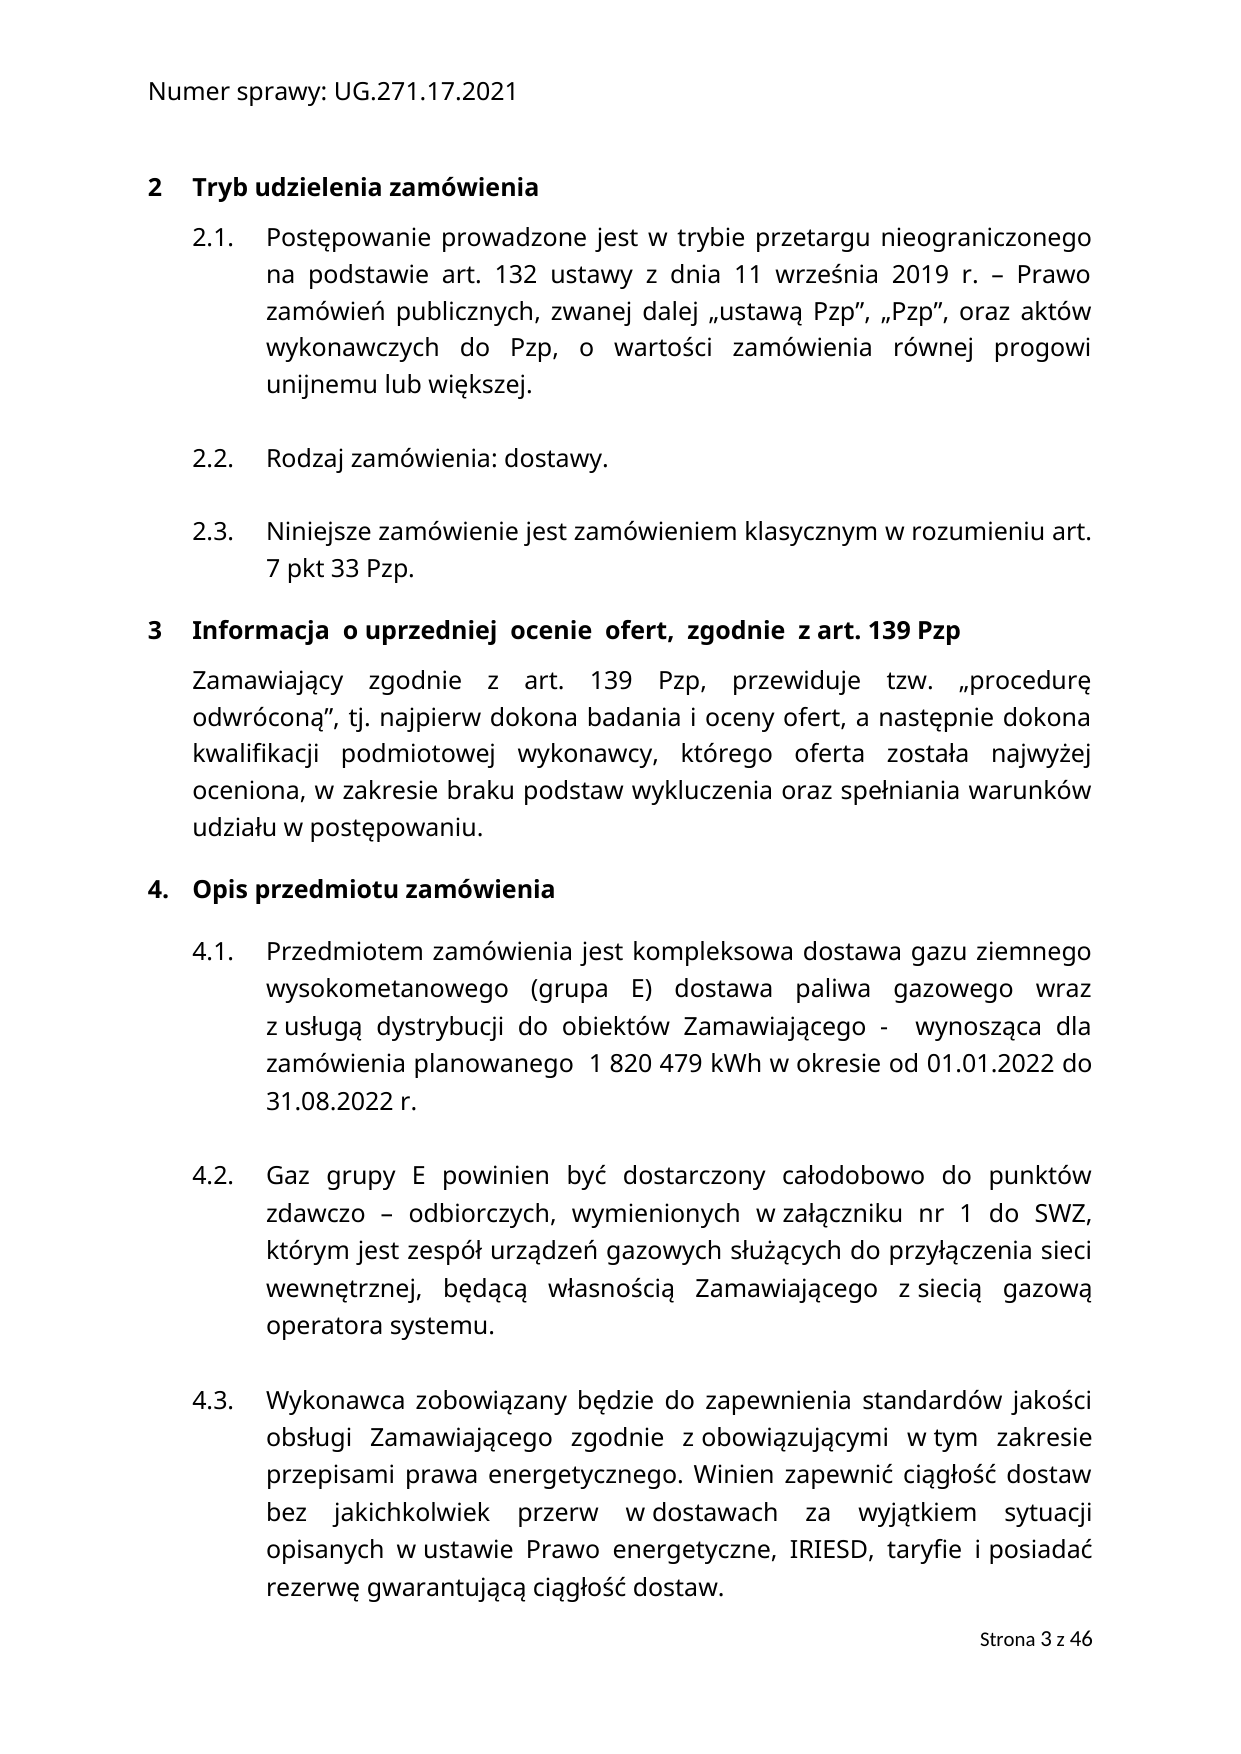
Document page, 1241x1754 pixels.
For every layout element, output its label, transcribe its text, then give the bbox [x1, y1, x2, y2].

list Przedmiotem zamówienia jest kompleksowa dostawa gazu ziemnego wysokometanowego (grupa E) dostawa paliwa gazowego wraz z usługą dystrybucji do obiektów Zamawiającego - wynosząca dla zamówienia planowanego 1 820 479 kWh w okresie od 01.01.2022 do 31.08.2022 r. [192, 934, 1093, 1117]
subtitle Opis przedmiotu zamówienia [148, 871, 1093, 905]
list Gaz grupy E powinien być dostarczony całodobowo do punktów zdawczo – odbiorczych, wymienionych w załączniku nr 1 do SWZ, którym jest zespół urządzeń gazowych służących do przyłączenia sieci wewnętrznej, będącą własnością Zamawiającego z siecią gazową operatora systemu. [192, 1158, 1093, 1342]
list Niniejsze zamówienie jest zamówieniem klasycznym w rozumieniu art. 7 pkt 33 Pzp. [192, 514, 1093, 585]
subtitle Informacja o uprzedniej ocenie ofert, zgodnie z art. 139 Pzp [148, 612, 1093, 647]
list Postępowanie prowadzone jest w trybie przetargu nieograniczonego na podstawie art. 132 ustawy z dnia 11 września 2019 r. – Prawo zamówień publicznych, zwanej dalej „ustawą Pzp”, „Pzp”, oraz aktów wykonawczych do Pzp, o wartości zamówienia równej progowi unijnemu lub większej. [192, 220, 1093, 401]
list Rodzaj zamówienia: dostawy. [192, 440, 1093, 474]
subtitle Tryb udzielenia zamówienia [148, 170, 1093, 204]
text Zamawiający zgodnie z art. 139 Pzp, przewiduje tzw. „procedurę odwróconą”, tj. najpierw dokona badania i oceny ofert, a następnie dokona kwalifikacji podmiotowej wykonawcy, którego oferta została najwyżej oceniona, w zakresie braku podstaw wykluczenia oraz spełniania warunków udziału w postępowaniu. [192, 662, 1093, 843]
list Wykonawca zobowiązany będzie do zapewnienia standardów jakości obsługi Zamawiającego zgodnie z obowiązującymi w tym zakresie przepisami prawa energetycznego. Winien zapewnić ciągłość dostaw bez jakichkolwiek przerw w dostawach za wyjątkiem sytuacji opisanych w ustawie Prawo energetyczne, IRIESD, taryfie i posiadać rezerwę gwarantującą ciągłość dostaw. [192, 1382, 1093, 1603]
